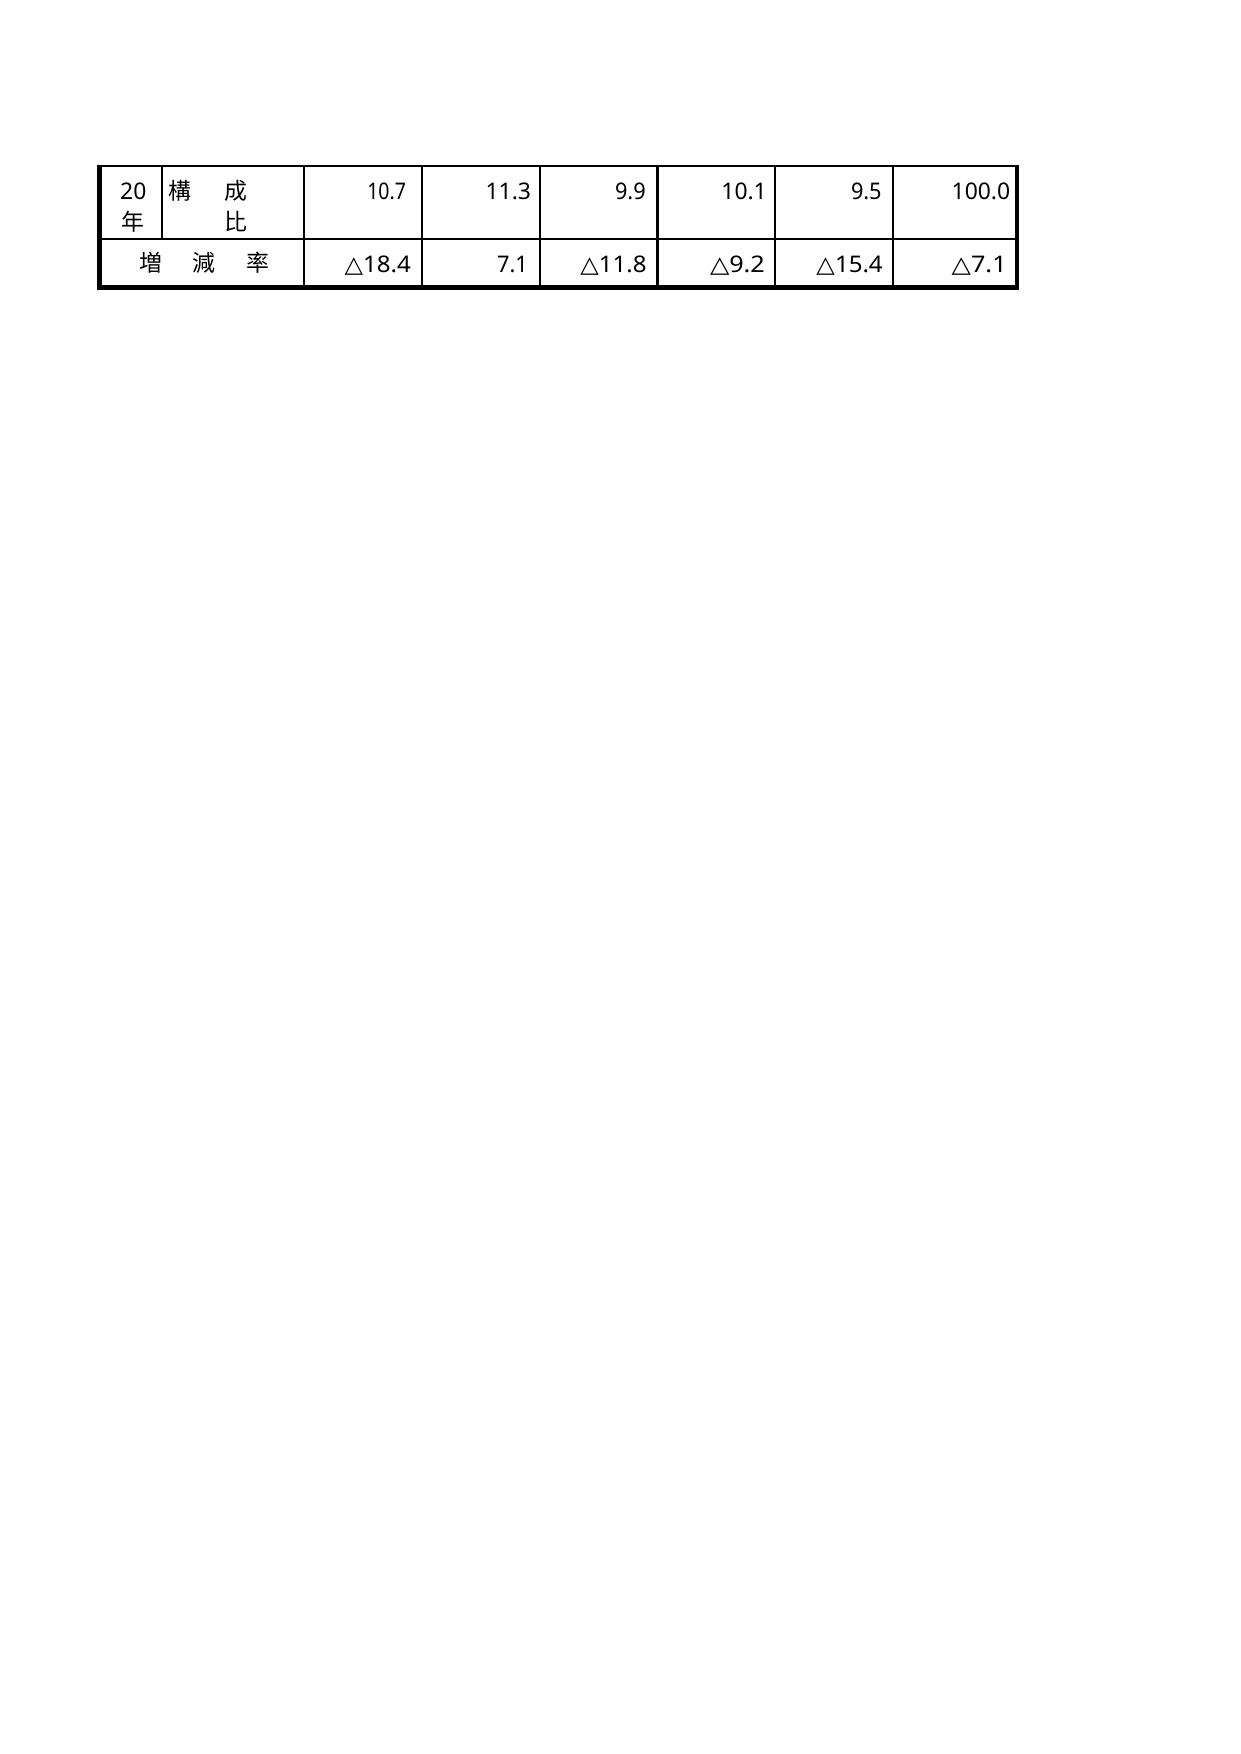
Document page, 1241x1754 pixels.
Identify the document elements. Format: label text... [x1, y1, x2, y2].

table_cell △7.1 [894, 240, 1015, 285]
table_cell 11.3 [423, 167, 539, 237]
table_cell △15.4 [776, 240, 892, 285]
table_cell △11.8 [541, 240, 656, 285]
table_cell 9.5 [776, 167, 892, 237]
table_cell 9.9 [541, 167, 656, 237]
table_cell 10.7 [305, 167, 421, 237]
table_cell 100.0 [894, 167, 1015, 237]
table_cell △18.4 [305, 240, 421, 285]
table_cell 7.1 [423, 240, 539, 285]
table_cell 10.1 [659, 167, 774, 237]
table_cell 構 成 比 [163, 167, 303, 237]
table_cell 増 減 率 [102, 240, 303, 285]
table_cell 20年 [102, 167, 161, 237]
table_cell △9.2 [659, 240, 774, 285]
